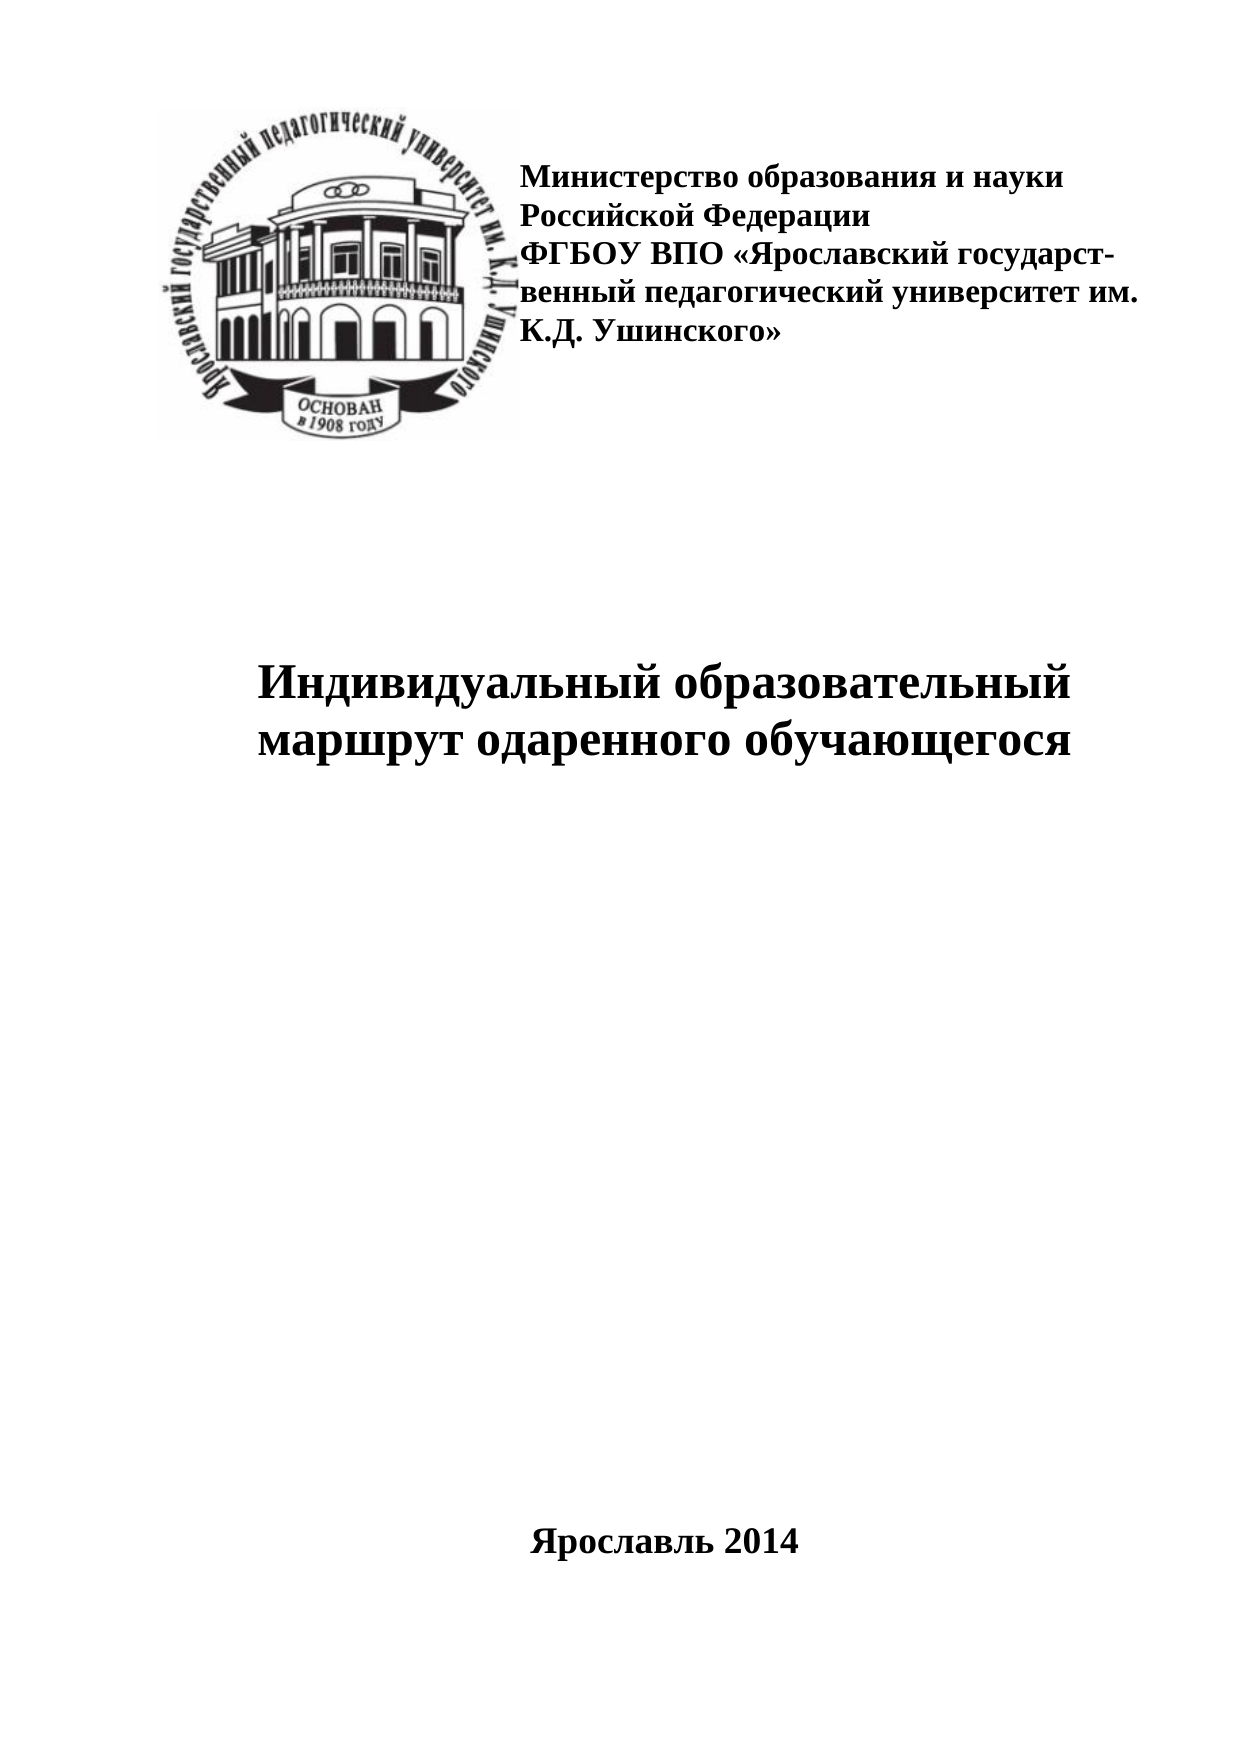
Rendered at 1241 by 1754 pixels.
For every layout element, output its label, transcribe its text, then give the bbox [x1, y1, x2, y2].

text Министерство образования и науки [520, 157, 1152, 195]
text Индивидуальный образовательный маршрут одаренного обучающегося [177, 652, 1152, 767]
text Ярославль 2014 [177, 1519, 1152, 1562]
text ФГБОУ ВПО «Ярославский государст-венный педагогический университет им. К.Д. Ушинского» [177, 233, 1152, 468]
text Российской Федерации [520, 195, 1152, 233]
